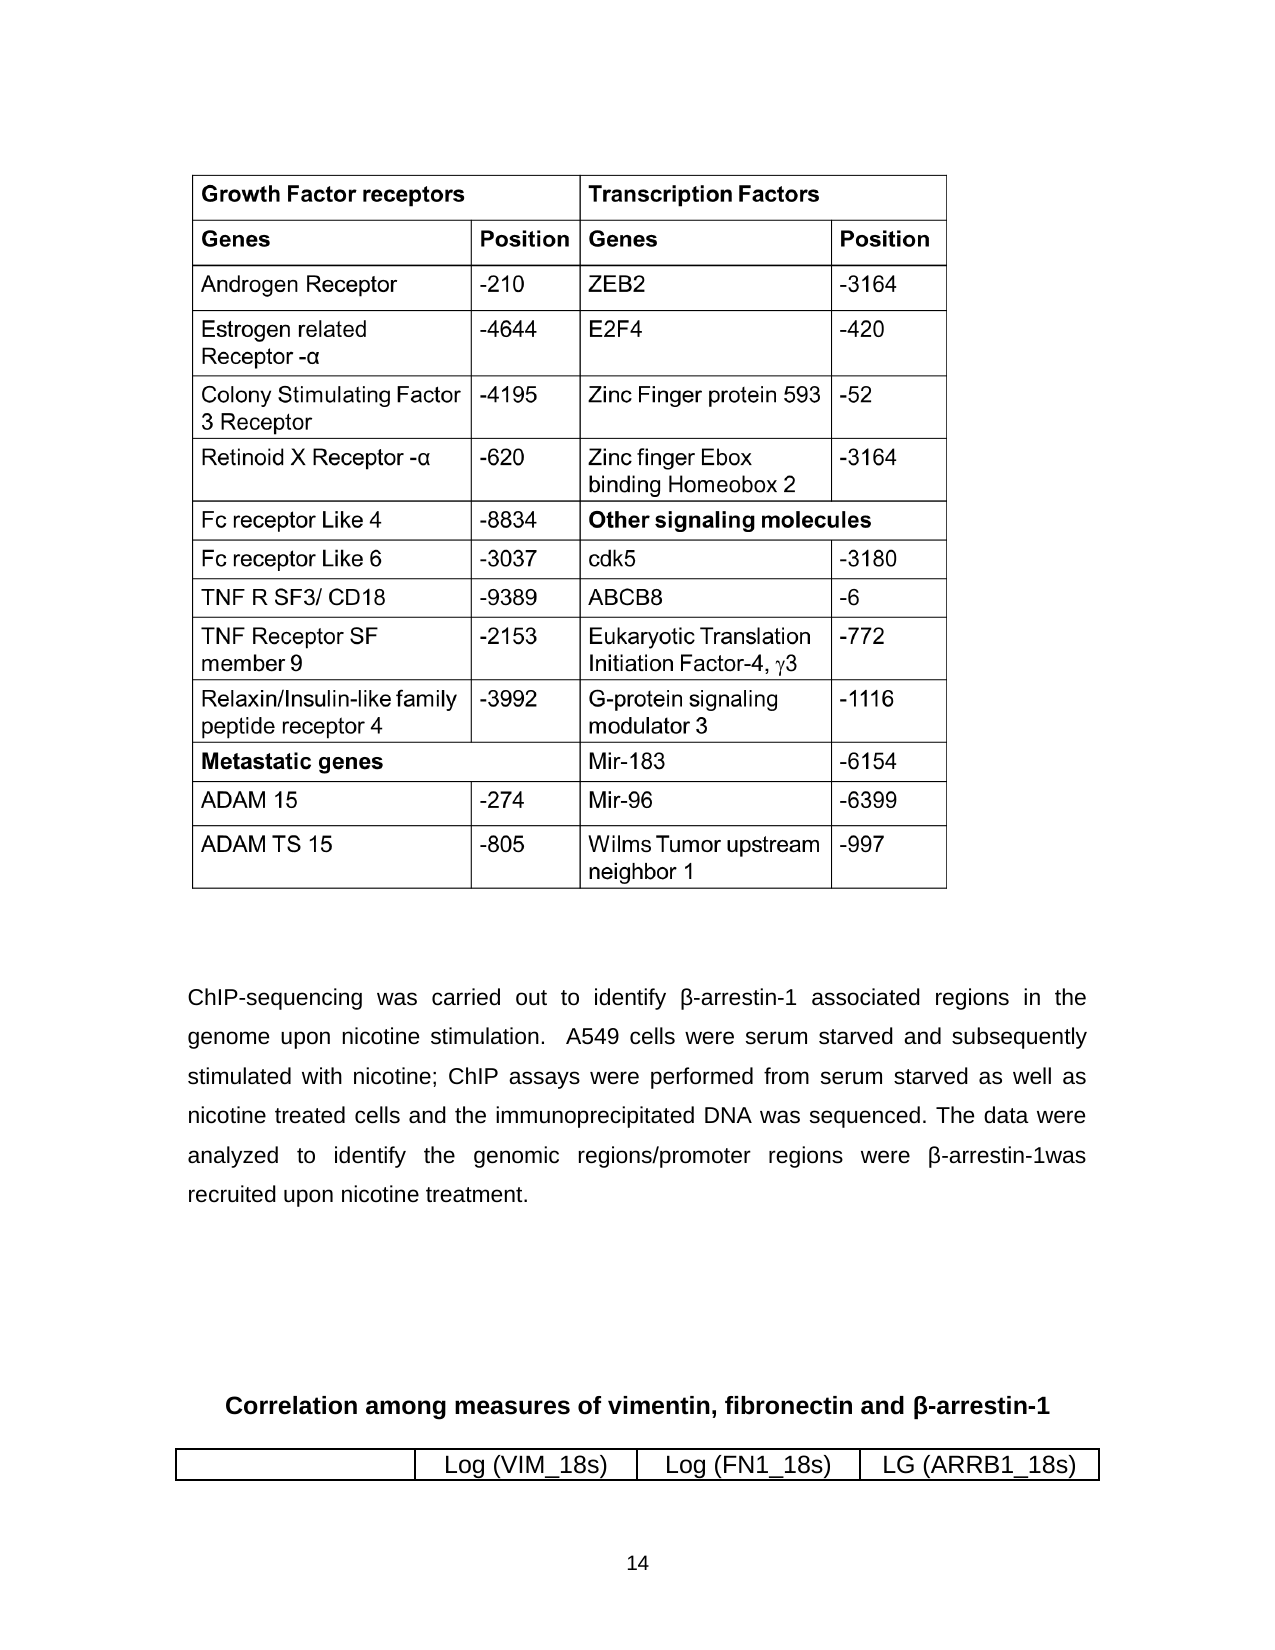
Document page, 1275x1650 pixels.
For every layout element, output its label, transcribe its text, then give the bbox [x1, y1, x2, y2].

table_header LG (ARRB1_18s) [861, 1450, 1098, 1479]
picture [187, 173, 947, 898]
text Correlation among measures of vimentin, fibronectin and β-arrestin-1 [187, 1391, 1087, 1419]
text ChIP-sequencing was carried out to identify β-arrestin-1 associated regions in the genome upon nicotine stimulation. A549 cells were serum starved and subsequently stimulated with nicotine; ChIP assays were performed from serum starved as well as nicotine treated cells and the immunoprecipitated DNA was sequenced. The data were analyzed to identify the genomic regions/promoter regions were β-arrestin-1was recruited upon nicotine treatment. [187, 984, 1087, 1207]
table_header Log (VIM_18s) [416, 1450, 636, 1479]
table_header Log (FN1_18s) [638, 1450, 859, 1479]
table_header [177, 1450, 414, 1479]
